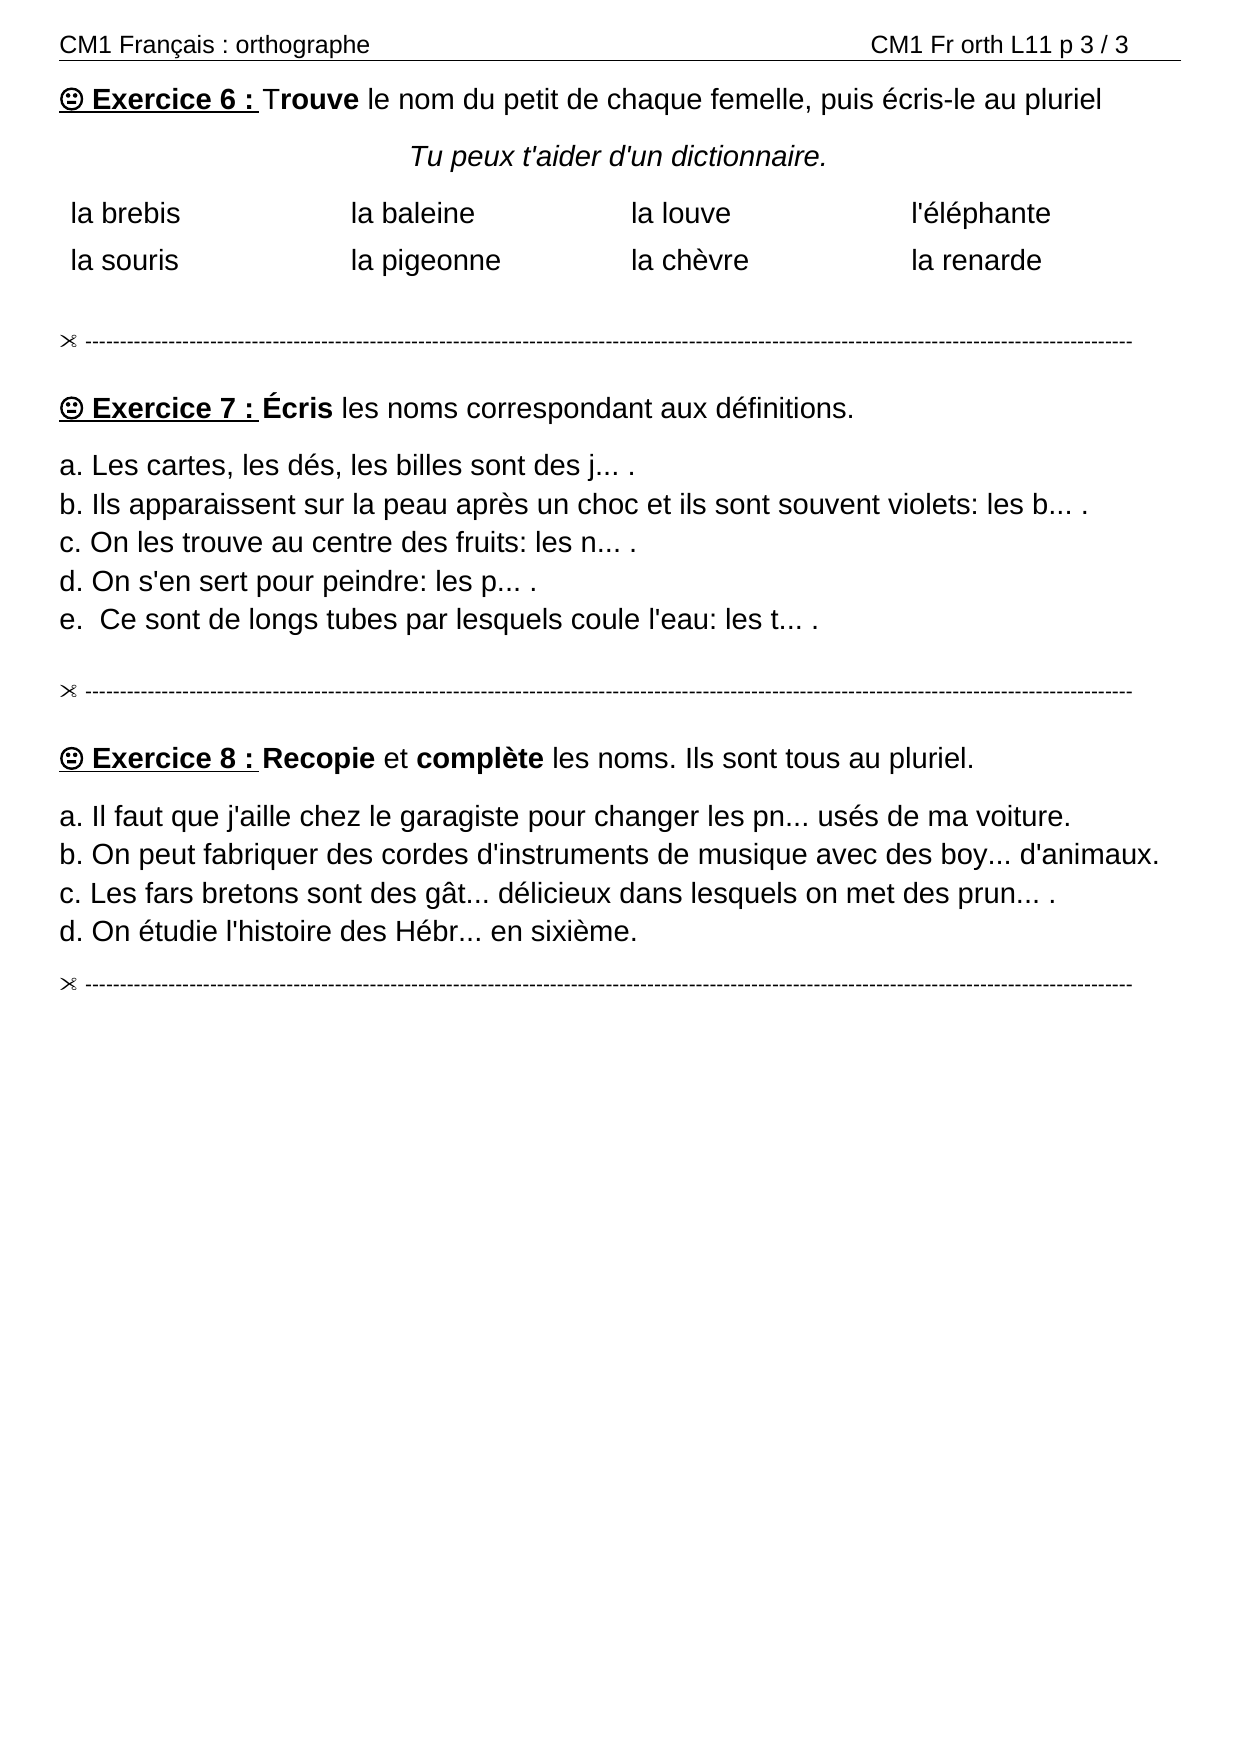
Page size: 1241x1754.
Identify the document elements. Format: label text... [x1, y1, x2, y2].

text Tu peux t'aider d'un dictionnaire. [59, 139, 1181, 173]
text a. Les cartes, les dés, les billes sont des j... . [59, 448, 1181, 482]
table_header la brebis [59, 196, 339, 243]
text Exercice 7 : Écris les noms correspondant aux définitions. [59, 391, 1181, 425]
table_header la baleine [339, 196, 619, 243]
text b. Ils apparaissent sur la peau après un choc et ils sont souvent violets: les b... . [59, 487, 1181, 520]
table_cell la chèvre [620, 243, 900, 290]
text b. On peut fabriquer des cordes d'instruments de musique avec des boy... d'animaux. c. Les fars bretons sont des gât... délicieux dans lesquels on met des prun... . [59, 837, 1181, 909]
text a. Il faut que j'aille chez le garagiste pour changer les pn... usés de ma voiture. [59, 798, 1181, 832]
table_cell la renarde [900, 243, 1180, 290]
table_cell la pigeonne [339, 243, 619, 290]
text Exercice 6 : Trouve le nom du petit de chaque femelle, puis écris-le au pluriel [59, 82, 1181, 116]
table_header la louve [620, 196, 900, 243]
text Exercice 8 : Recopie et complète les noms. Ils sont tous au pluriel. [59, 742, 1181, 775]
table_header l'éléphante [900, 196, 1180, 243]
text e. Ce sont de longs tubes par lesquels coule l'eau: les t... . [59, 602, 1181, 636]
text d. On étudie l'histoire des Hébr... en sixième. [59, 914, 1181, 948]
table_cell la souris [59, 243, 339, 290]
text CM1 Français : orthographe CM1 Fr orth L11 p 3 / 3 [59, 29, 1181, 60]
text d. On s'en sert pour peindre: les p... . [59, 564, 1181, 597]
text c. On les trouve au centre des fruits: les n... . [59, 525, 1181, 559]
